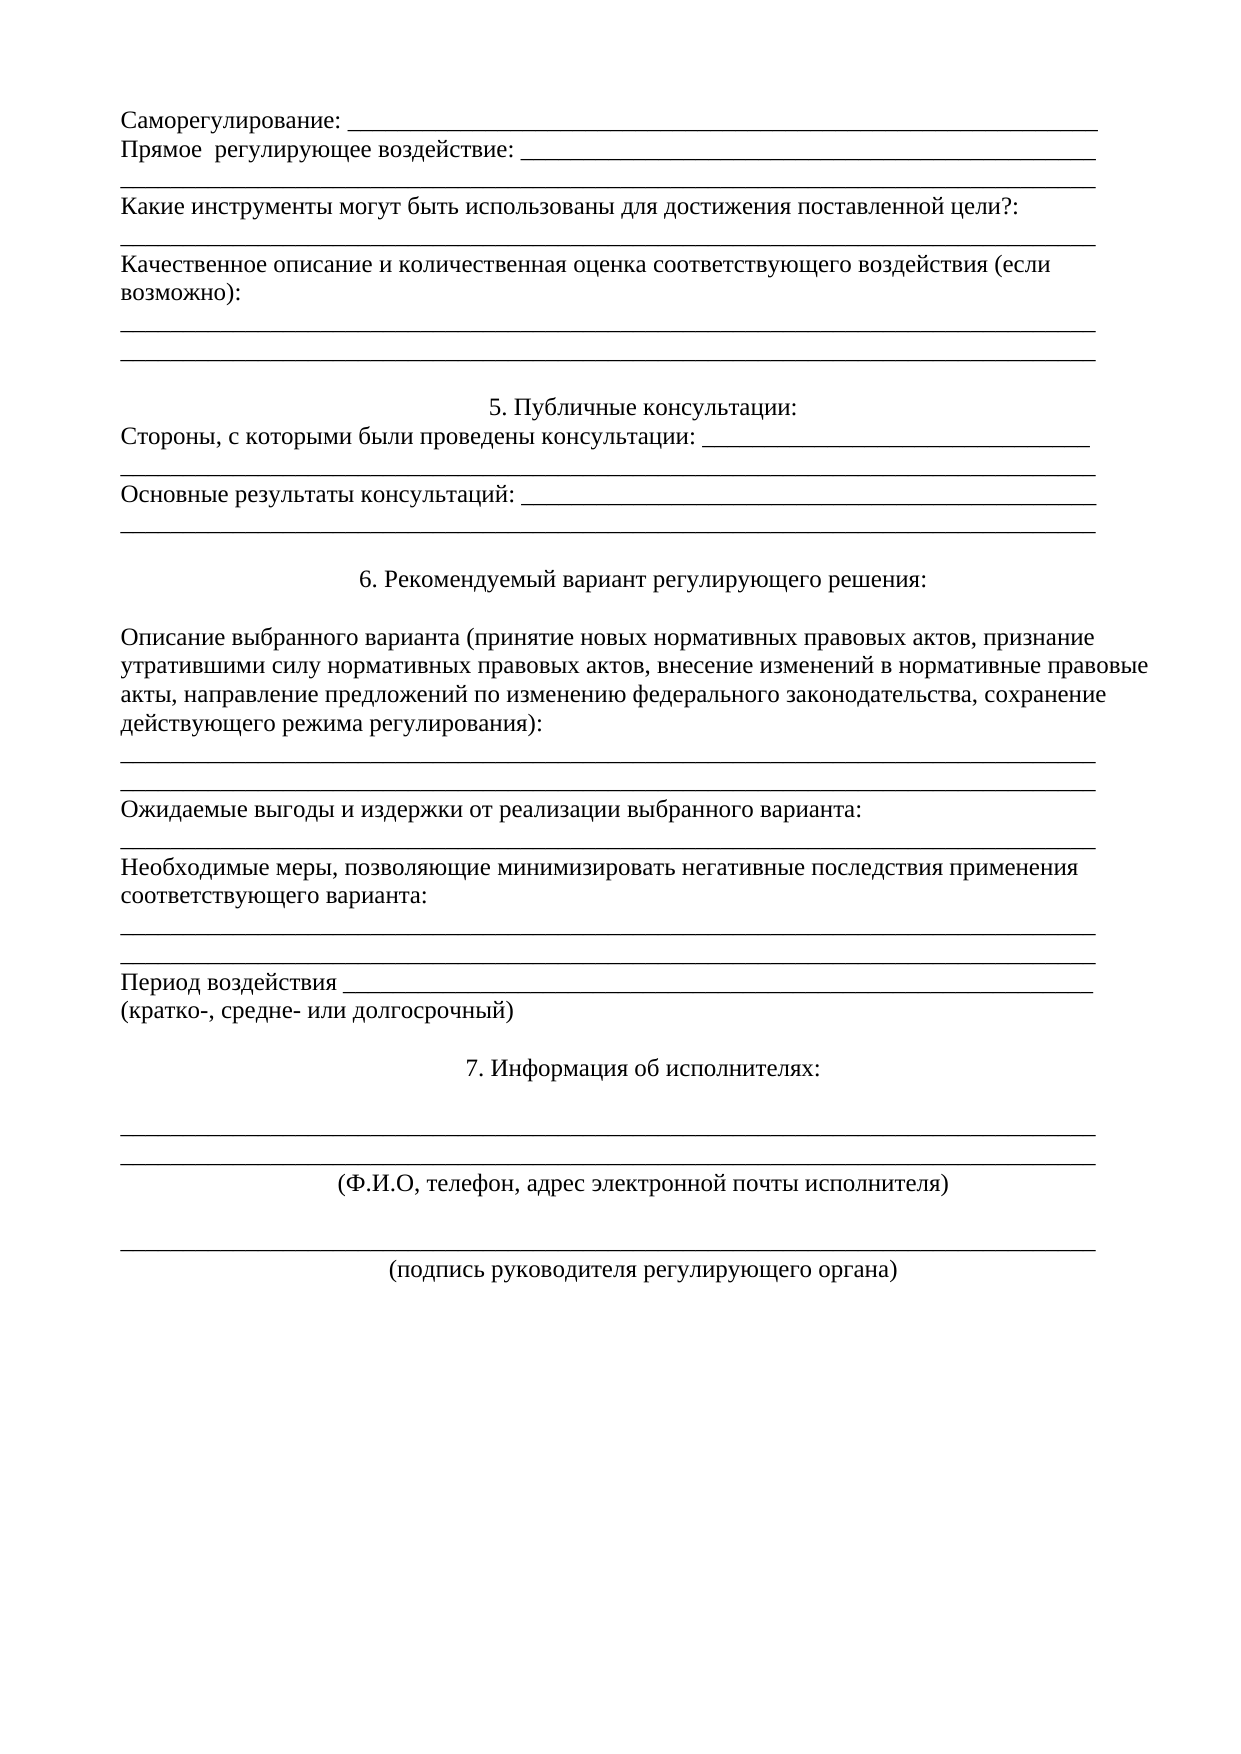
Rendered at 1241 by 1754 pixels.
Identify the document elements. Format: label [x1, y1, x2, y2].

table_cell [107, 104, 1179, 1284]
